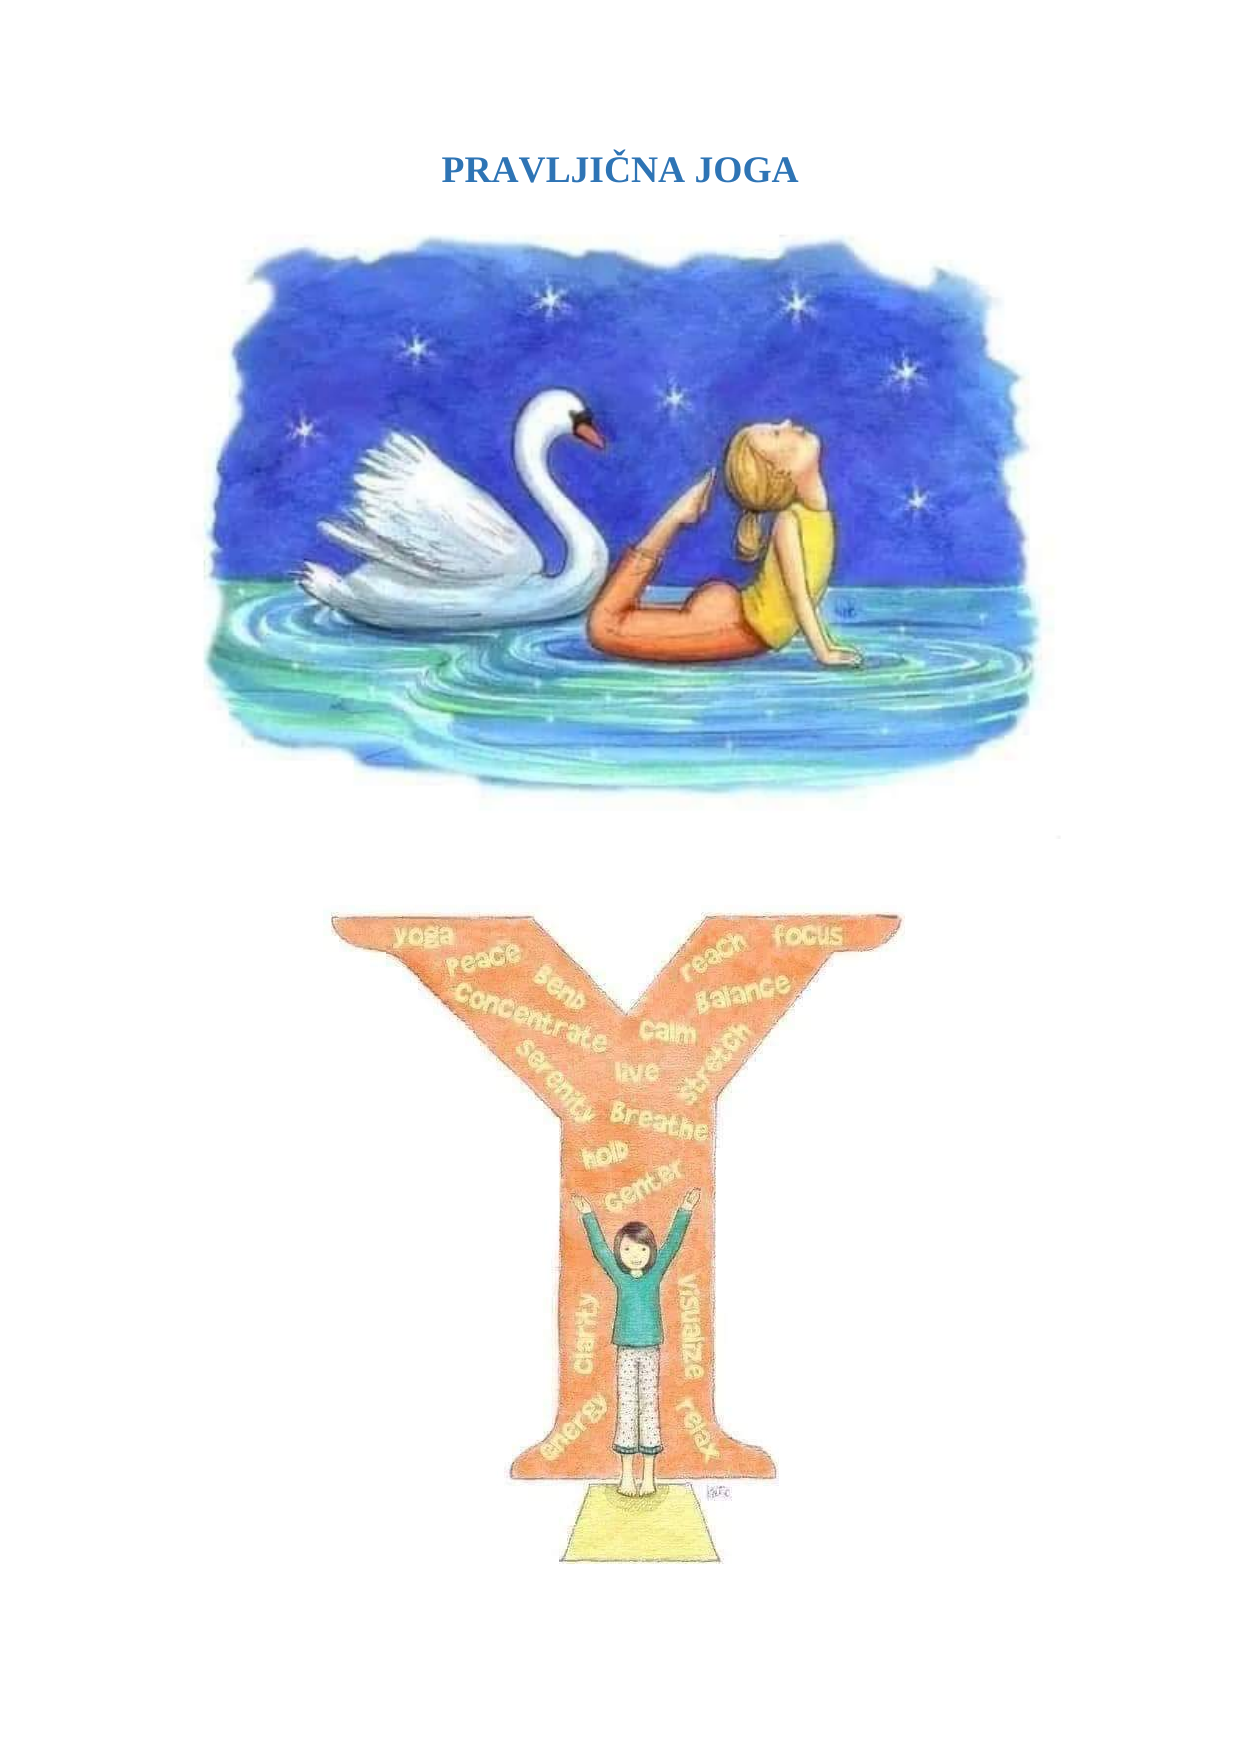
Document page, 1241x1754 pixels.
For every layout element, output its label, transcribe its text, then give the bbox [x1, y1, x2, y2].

text PRAVLJIČNA JOGA [148, 148, 1093, 191]
picture [179, 210, 1061, 839]
picture [307, 857, 933, 1605]
